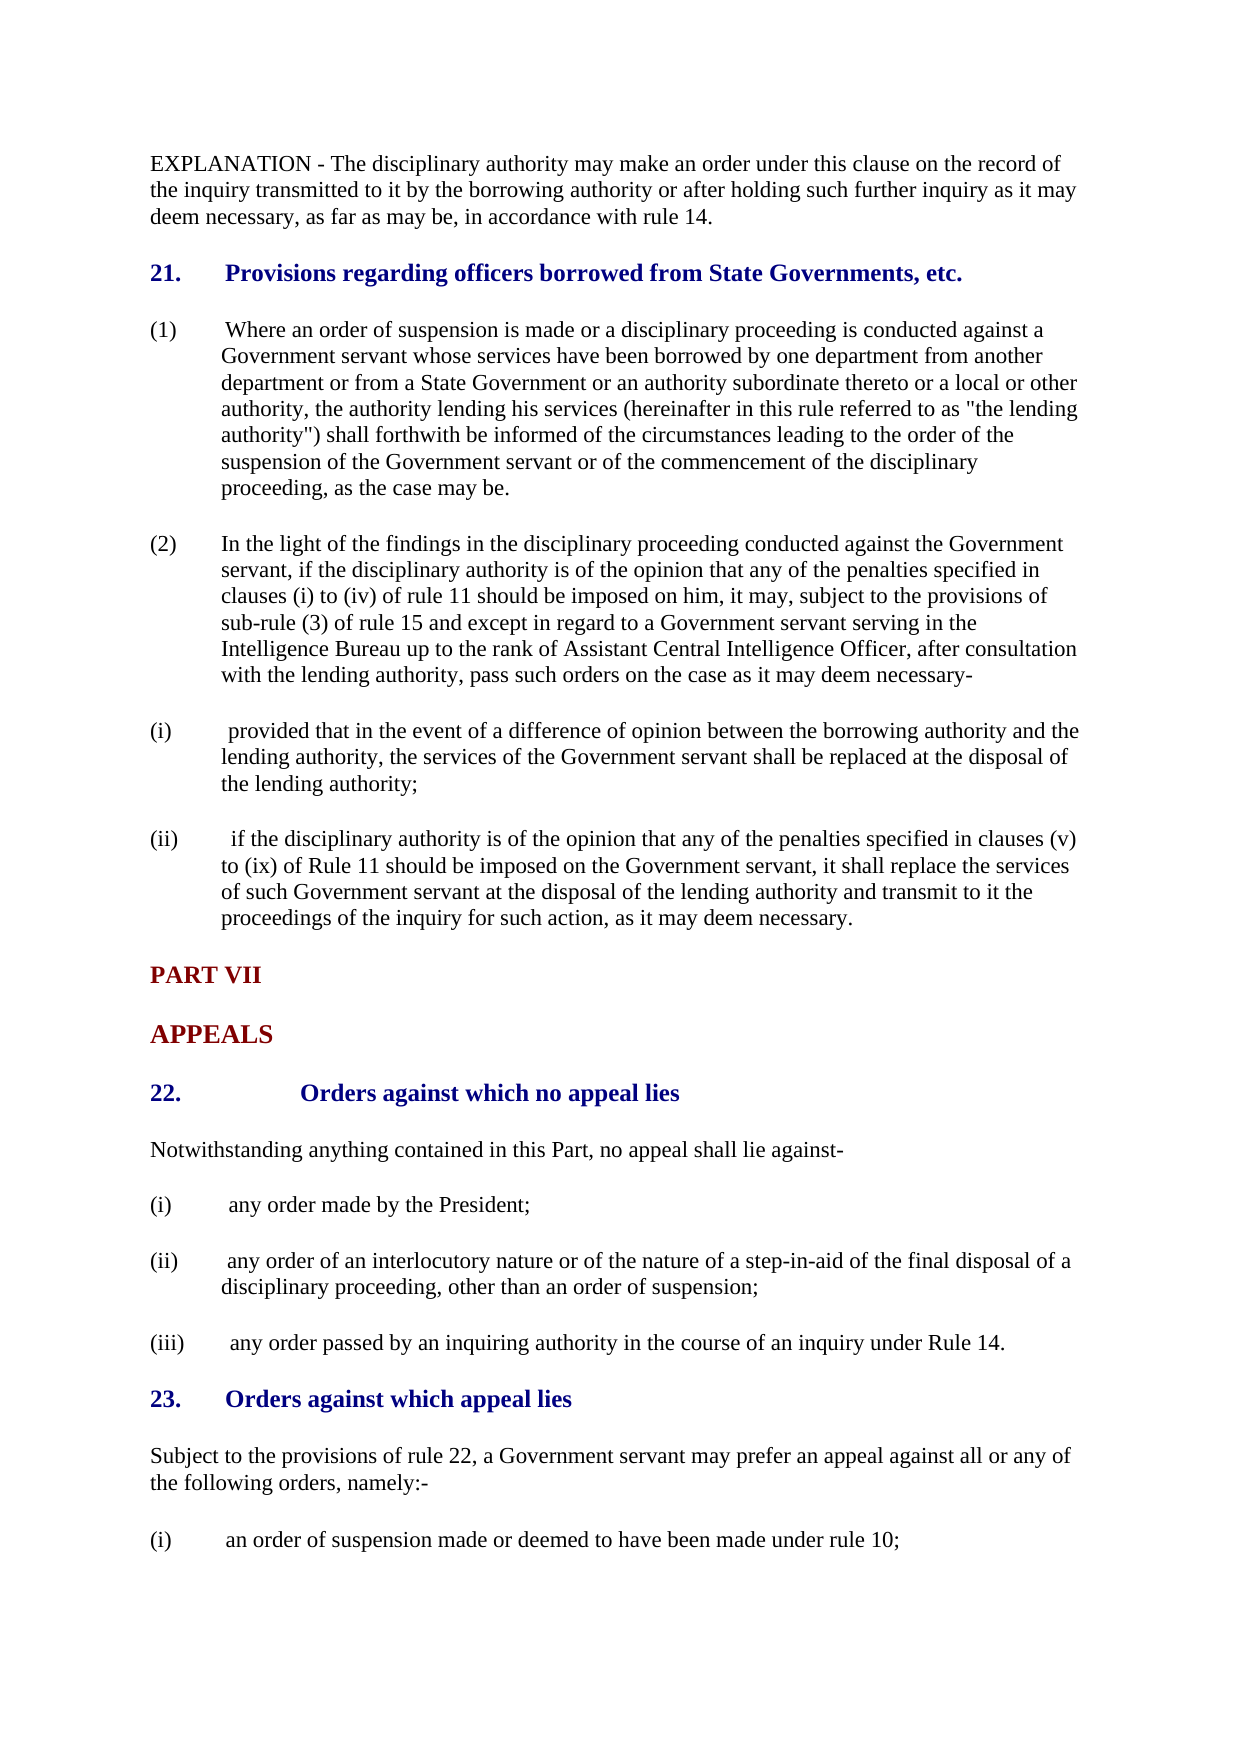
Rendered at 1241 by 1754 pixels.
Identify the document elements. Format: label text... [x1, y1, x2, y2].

text (i) an order of suspension made or deemed to have been made under rule 10; [150, 1524, 1090, 1553]
text (i) any order made by the President; [150, 1192, 1090, 1218]
text Subject to the provisions of rule 22, a Government servant may prefer an appeal against all or any of the following orders, namely:- [150, 1442, 1090, 1495]
text (1) Where an order of suspension is made or a disciplinary proceeding is conducted against a Government servant whose services have been borrowed by one department from another department or from a State Government or an authority subordinate thereto or a local or other authority, the authority lending his services (hereinafter in this rule referred to as "the lending authority") shall forthwith be informed of the circumstances leading to the order of the suspension of the Government servant or of the commencement of the disciplinary proceeding, as the case may be. [150, 316, 1090, 501]
text (i) provided that in the event of a difference of opinion between the borrowing authority and the lending authority, the services of the Government servant shall be replaced at the disposal of the lending authority; [150, 717, 1090, 796]
text EXPLANATION - The disciplinary authority may make an order under this clause on the record of the inquiry transmitted to it by the borrowing authority or after holding such further inquiry as it may deem necessary, as far as may be, in accordance with rule 14. [150, 150, 1090, 229]
text (iii) any order passed by an inquiring authority in the course of an inquiry under Rule 14. [150, 1329, 1090, 1355]
text PART VII [150, 960, 1090, 989]
text 22. Orders against which no appeal lies [150, 1078, 1090, 1107]
text (2) In the light of the findings in the disciplinary proceeding conducted against the Government servant, if the disciplinary authority is of the opinion that any of the penalties specified in clauses (i) to (iv) of rule 11 should be imposed on him, it may, subject to the provisions of sub-rule (3) of rule 15 and except in regard to a Government servant serving in the Intelligence Bureau up to the rank of Assistant Central Intelligence Officer, after consultation with the lending authority, pass such orders on the case as it may deem necessary- [150, 530, 1090, 688]
text (ii) if the disciplinary authority is of the opinion that any of the penalties specified in clauses (v) to (ix) of Rule 11 should be imposed on the Government servant, it shall replace the services of such Government servant at the disposal of the lending authority and transmit to it the proceedings of the inquiry for such action, as it may deem necessary. [150, 825, 1090, 931]
text 23. Orders against which appeal lies [150, 1384, 1090, 1413]
text APPEALS [150, 1018, 1090, 1049]
text Notwithstanding anything contained in this Part, no appeal shall lie against- [150, 1136, 1090, 1162]
text (ii) any order of an interlocutory nature or of the nature of a step-in-aid of the final disposal of a disciplinary proceeding, other than an order of suspension; [150, 1247, 1090, 1300]
text 21. Provisions regarding officers borrowed from State Governments, etc. [150, 258, 1090, 287]
